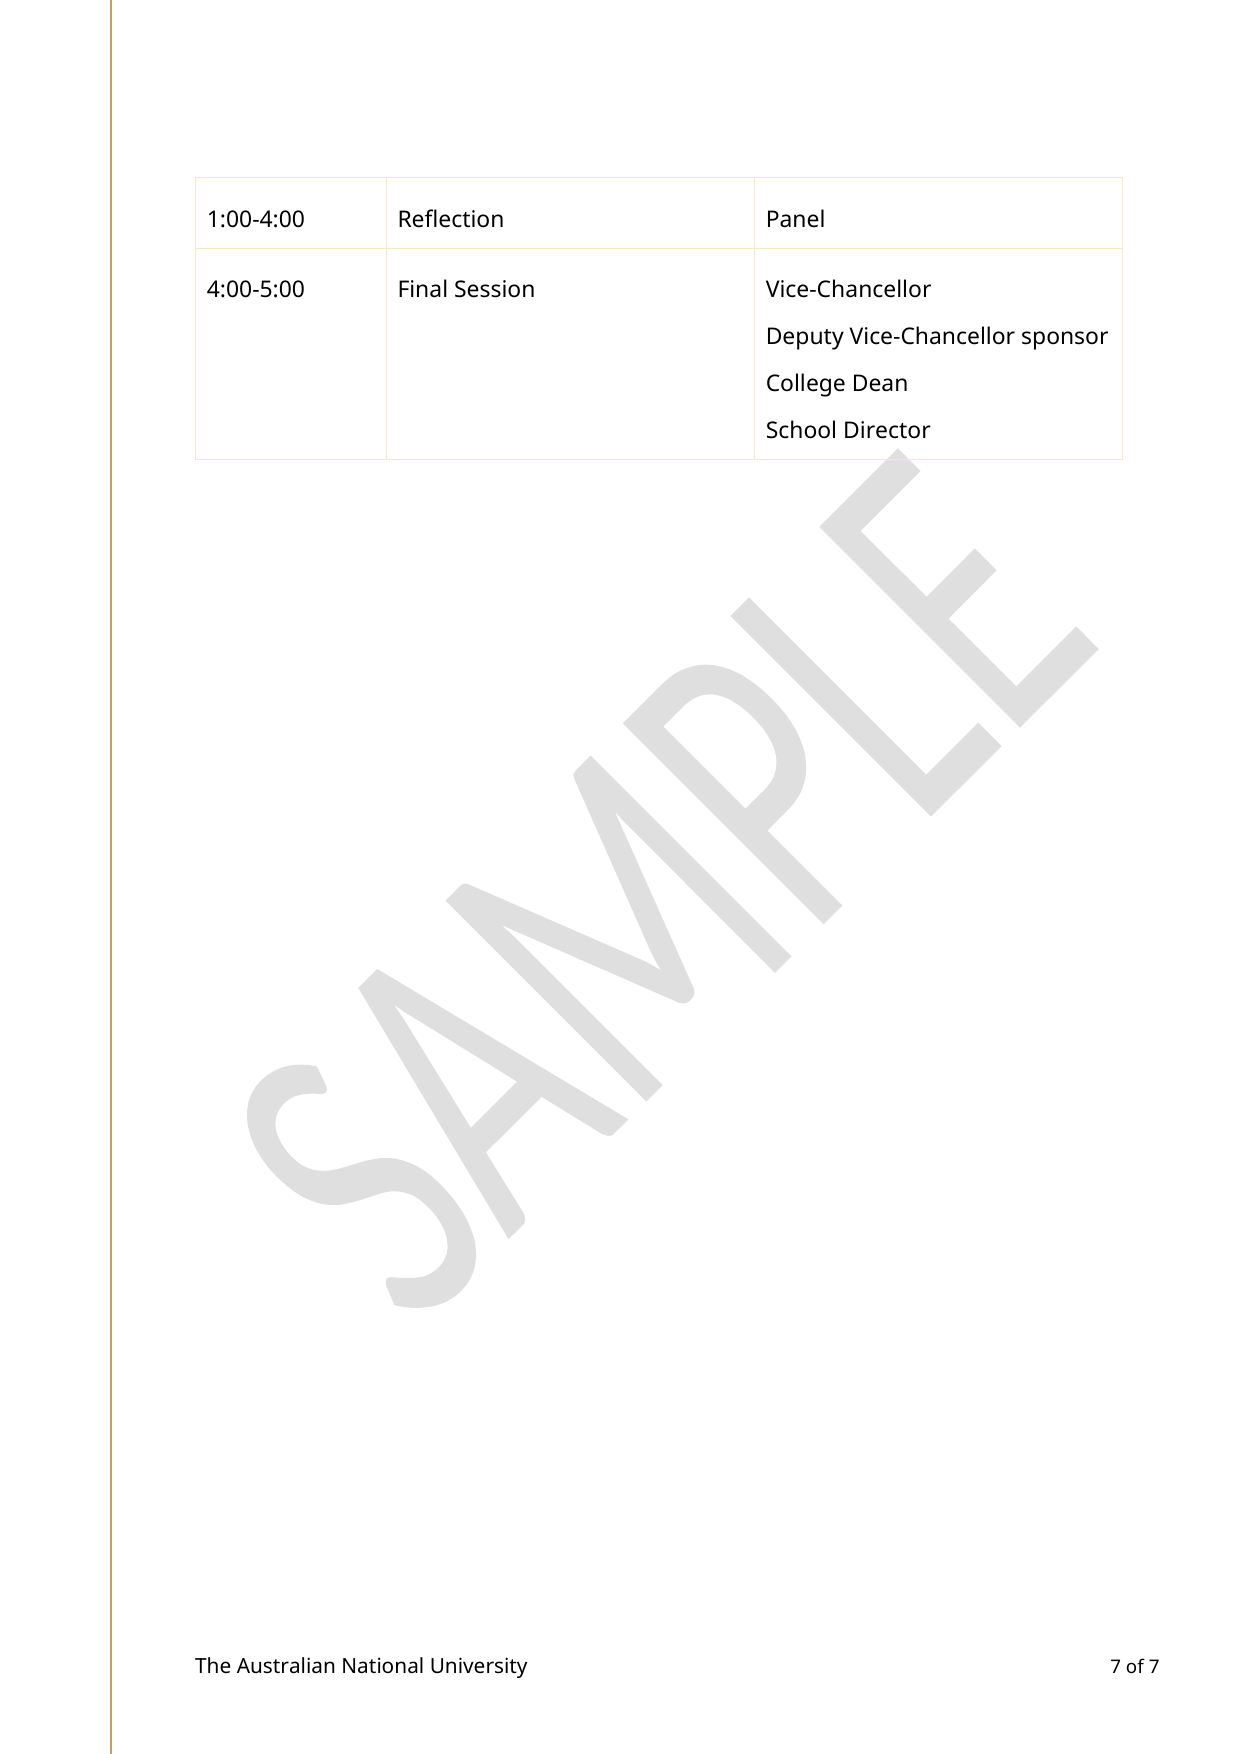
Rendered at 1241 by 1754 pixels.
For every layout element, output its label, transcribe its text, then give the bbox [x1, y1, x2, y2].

table_cell Final Session [387, 249, 754, 459]
picture [0, 0, 1240, 1754]
table_cell Reflection [387, 178, 754, 248]
table_cell 4:00-5:00 [196, 249, 386, 459]
table_cell Panel [755, 178, 1122, 248]
table_cell Vice-Chancellor Deputy Vice-Chancellor sponsor College Dean School Director [755, 249, 1122, 459]
table_cell 1:00-4:00 [196, 178, 386, 248]
